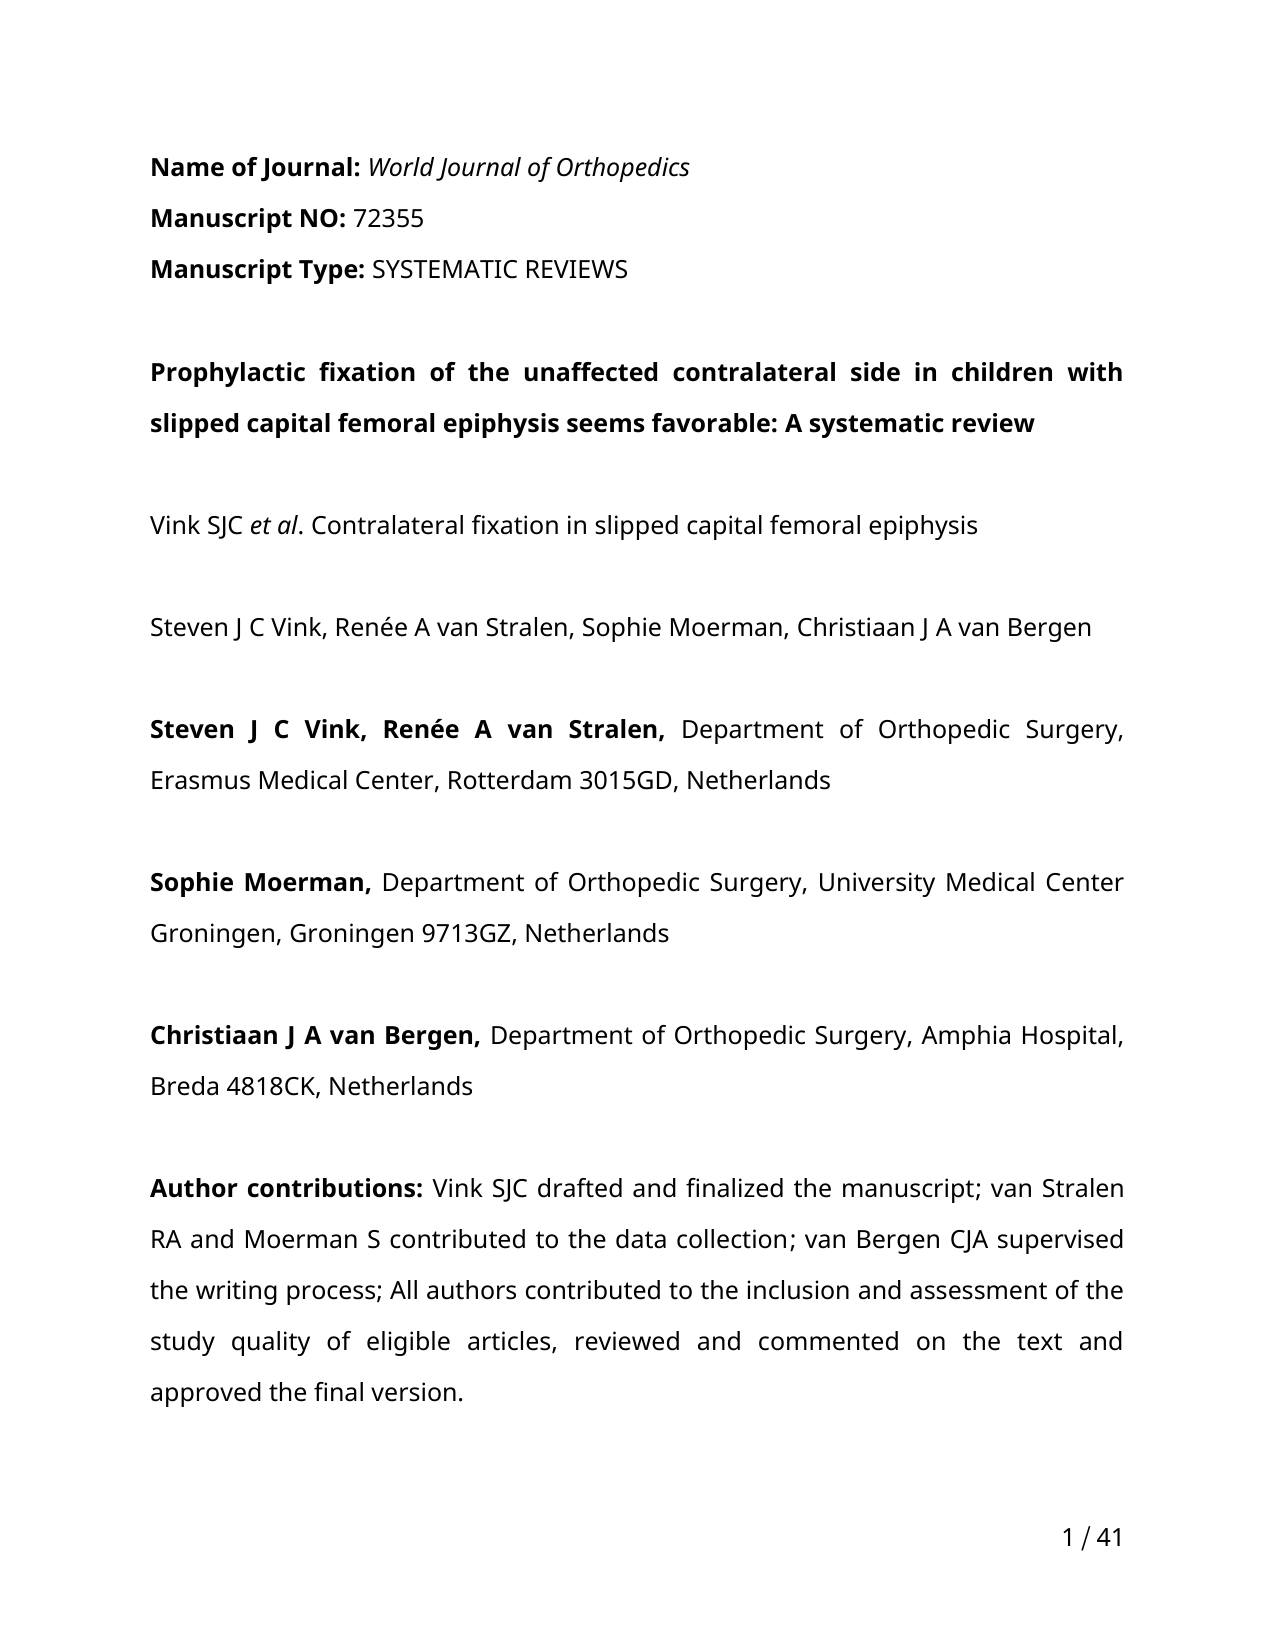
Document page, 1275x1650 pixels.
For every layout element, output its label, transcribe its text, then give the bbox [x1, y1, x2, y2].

text Steven J C Vink, Renée A van Stralen, Sophie Moerman, Christiaan J A van Bergen [150, 609, 1125, 643]
text Sophie Moerman, Department of Orthopedic Surgery, University Medical Center Groningen, Groningen 9713GZ, Netherlands [150, 864, 1125, 950]
text Vink SJC et al. Contralateral fixation in slipped capital femoral epiphysis [150, 507, 1125, 541]
text Author contributions: Vink SJC drafted and finalized the manuscript; van Stralen RA and Moerman S contributed to the data collection; van Bergen CJA supervised the writing process; All authors contributed to the inclusion and assessment of the study quality of eligible articles, reviewed and commented on the text and approved the final version. [150, 1171, 1125, 1409]
text Steven J C Vink, Renée A van Stralen, Department of Orthopedic Surgery, Erasmus Medical Center, Rotterdam 3015GD, Netherlands [150, 711, 1125, 797]
text Manuscript NO: 72355 [150, 201, 1125, 235]
text Christiaan J A van Bergen, Department of Orthopedic Surgery, Amphia Hospital, Breda 4818CK, Netherlands [150, 1018, 1125, 1103]
text Prophylactic fixation of the unaffected contralateral side in children with slipped capital femoral epiphysis seems favorable: A systematic review [150, 354, 1125, 439]
text Manuscript Type: SYSTEMATIC REVIEWS [150, 252, 1125, 286]
text Name of Journal: World Journal of Orthopedics [150, 150, 1125, 184]
